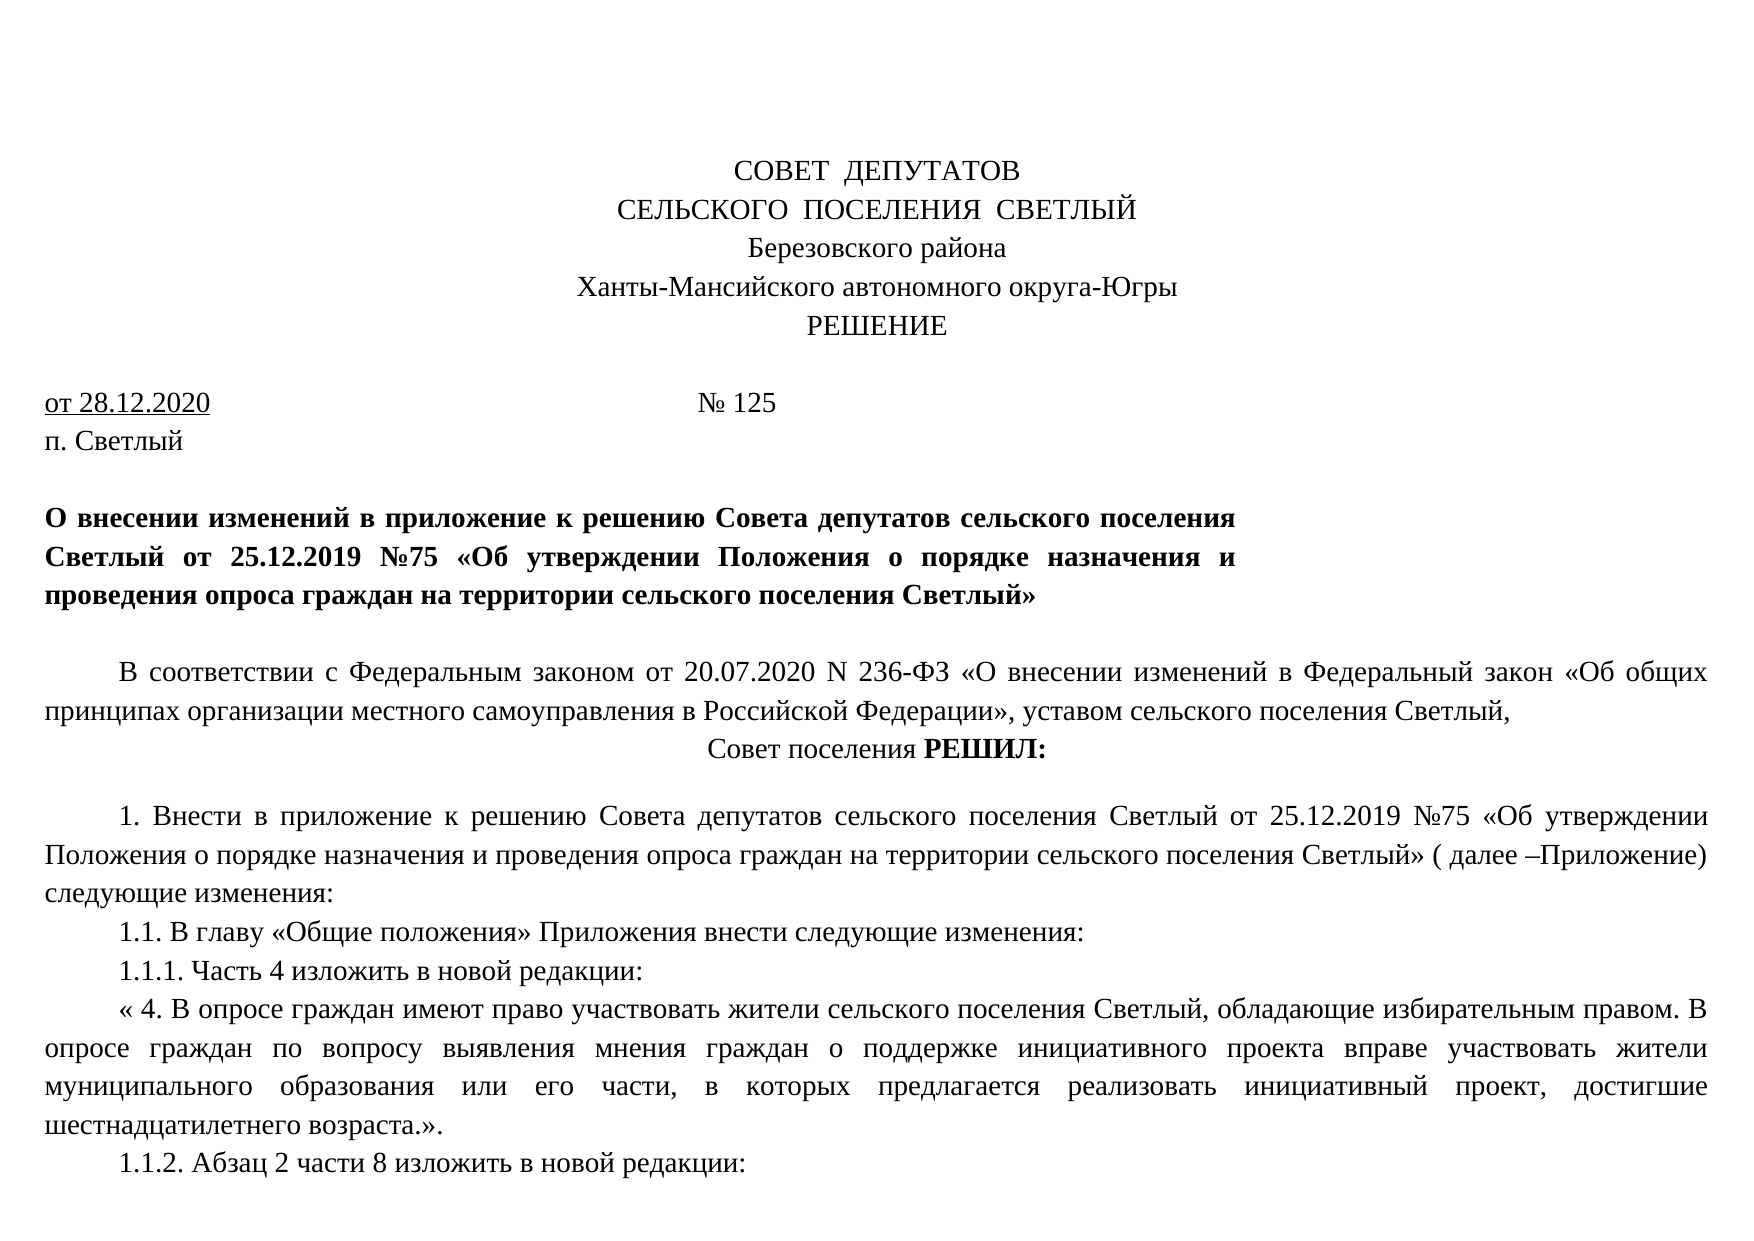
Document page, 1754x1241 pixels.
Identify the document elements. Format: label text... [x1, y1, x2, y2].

text О внесении изменений в приложение к решению Совета депутатов сельского поселения Светлый от 25.12.2019 №75 «Об утверждении Положения о порядке назначения и проведения опроса граждан на территории сельского поселения Светлый» [44, 500, 1237, 611]
text СОВЕТ ДЕПУТАТОВ [44, 153, 1709, 187]
text 1.1.2. Абзац 2 части 8 изложить в новой редакции: [44, 1145, 1709, 1179]
text 1. Внести в приложение к решению Совета депутатов сельского поселения Светлый от 25.12.2019 №75 «Об утверждении Положения о порядке назначения и проведения опроса граждан на территории сельского поселения Светлый» ( далее –Приложение) следующие изменения: [44, 798, 1709, 909]
text Совет поселения РЕШИЛ: [44, 732, 1709, 765]
text В соответствии с Федеральным законом от 20.07.2020 N 236-ФЗ «О внесении изменений в Федеральный закон «Об общих принципах организации местного самоуправления в Российской Федерации», уставом сельского поселения Светлый, [44, 654, 1709, 727]
text Ханты-Мансийского автономного округа-Югры [44, 269, 1709, 303]
text « 4. В опросе граждан имеют право участвовать жители сельского поселения Светлый, обладающие избирательным правом. В опросе граждан по вопросу выявления мнения граждан о поддержке инициативного проекта вправе участвовать жители муниципального образования или его части, в которых предлагается реализовать инициативный проект, достигшие шестнадцатилетнего возраста.». [44, 991, 1709, 1140]
text от 28.12.2020 № 125 [44, 385, 1709, 418]
text Березовского района [44, 231, 1709, 264]
text РЕШЕНИЕ [44, 308, 1709, 341]
text СЕЛЬСКОГО ПОСЕЛЕНИЯ СВЕТЛЫЙ [44, 192, 1709, 226]
text 1.1. В главу «Общие положения» Приложения внести следующие изменения: [44, 914, 1709, 948]
text п. Светлый [44, 423, 1709, 457]
text 1.1.1. Часть 4 изложить в новой редакции: [44, 953, 1709, 986]
